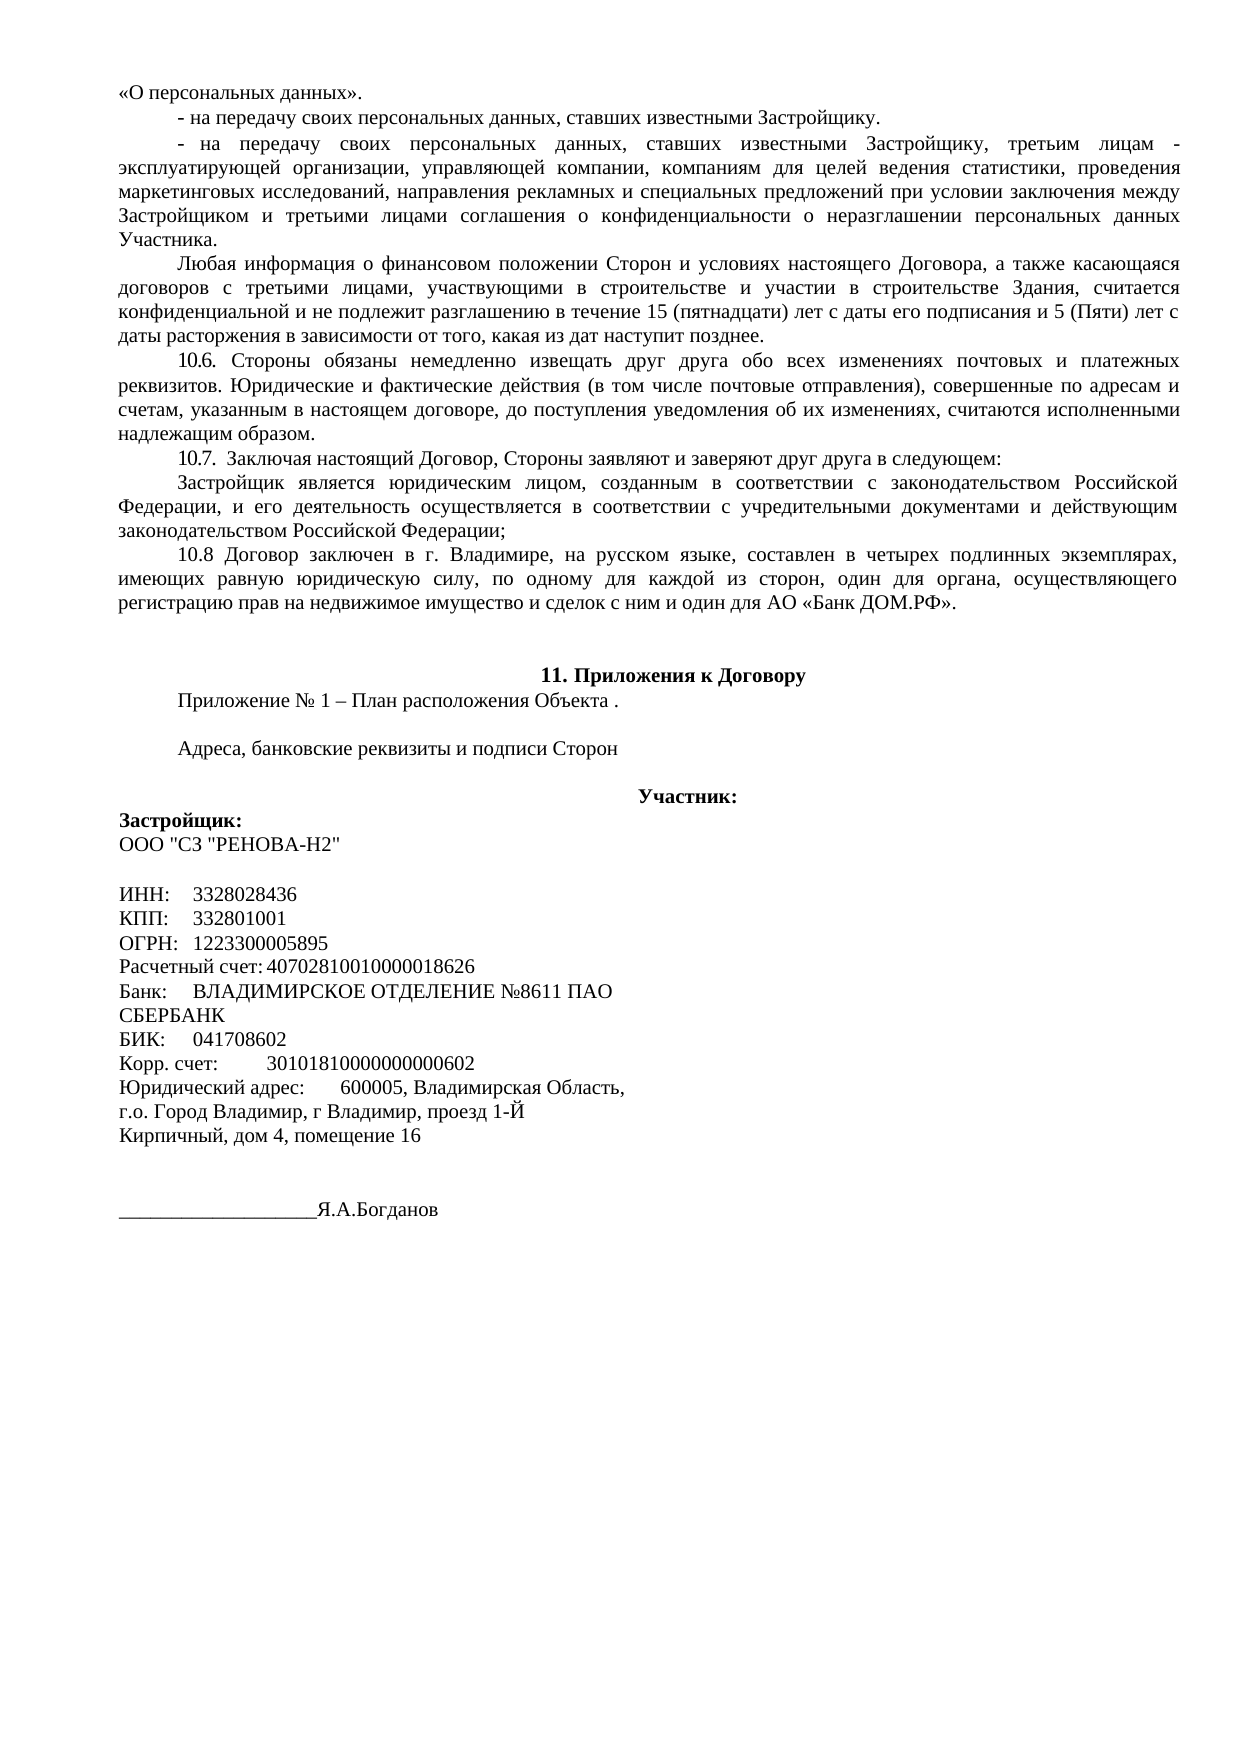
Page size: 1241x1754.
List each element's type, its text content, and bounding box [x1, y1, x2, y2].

list Заключая настоящий Договор, Стороны заявляют и заверяют друг друга в следующем: [177, 445, 1205, 470]
text Любая информация о финансовом положении Сторон и условиях настоящего Договора, а также касающаяся договоров с третьими лицами, участвующими в строительстве и участии в строительстве Здания, считается конфиденциальной и не подлежит разглашению в течение 15 (пятнадцати) лет с даты его подписания и 5 (Пяти) лет с даты расторжения в зависимости от того, какая из дат наступит позднее. [118, 251, 1181, 347]
list на передачу своих персональных данных, ставших известными Застройщику. [177, 104, 1205, 129]
text 10.8 Договор заключен в г. Владимире, на русском языке, составлен в четырех подлинных экземплярах, имеющих равную юридическую силу, по одному для каждой из сторон, один для органа, осуществляющего регистрацию прав на недвижимое имущество и сделок с ним и один для АО «Банк ДОМ.РФ». [118, 542, 1178, 614]
list Стороны обязаны немедленно извещать друг друга обо всех изменениях почтовых и платежных реквизитов. Юридические и фактические действия (в том числе почтовые отправления), совершенные по адресам и счетам, указанным в настоящем договоре, до поступления уведомления об их изменениях, считаются исполненными надлежащим образом. [118, 347, 1181, 445]
text Приложение № 1 – План расположения Объекта . [177, 687, 1087, 712]
text «О персональных данных». [118, 79, 1205, 104]
table_header Застройщик: ООО "СЗ "РЕНОВА-Н2" ИНН: 3328028436 КПП: 332801001 ОГРН: 1223300005895 Расчетный счет: 40702810010000018626 Банк: ВЛАДИМИРСКОЕ ОТДЕЛЕНИЕ №8611 ПАО СБЕРБАНК БИК: 041708602 Корр. счет: 30101810000000000602 Юридический адрес: 600005, Владимирская Область, г.о. Город Владимир, г Владимир, проезд 1-Й Кирпичный, дом 4, помещение 16 ___________________Я.А.Богданов [119, 784, 638, 1246]
subtitle Приложения к Договору [540, 662, 1205, 687]
text Застройщик является юридическим лицом, созданным в соответствии с законодательством Российской Федерации, и его деятельность осуществляется в соответствии с учредительными документами и действующим законодательством Российской Федерации; [118, 470, 1178, 542]
table_header Участник: [638, 784, 741, 1246]
text Адреса, банковские реквизиты и подписи Сторон [177, 736, 1087, 760]
list на передачу своих персональных данных, ставших известными Застройщику, третьим лицам - эксплуатирующей организации, управляющей компании, компаниям для целей ведения статистики, проведения маркетинговых исследований, направления рекламных и специальных предложений при условии заключения между Застройщиком и третьими лицами соглашения о конфиденциальности о неразглашении персональных данных Участника. [118, 129, 1181, 251]
